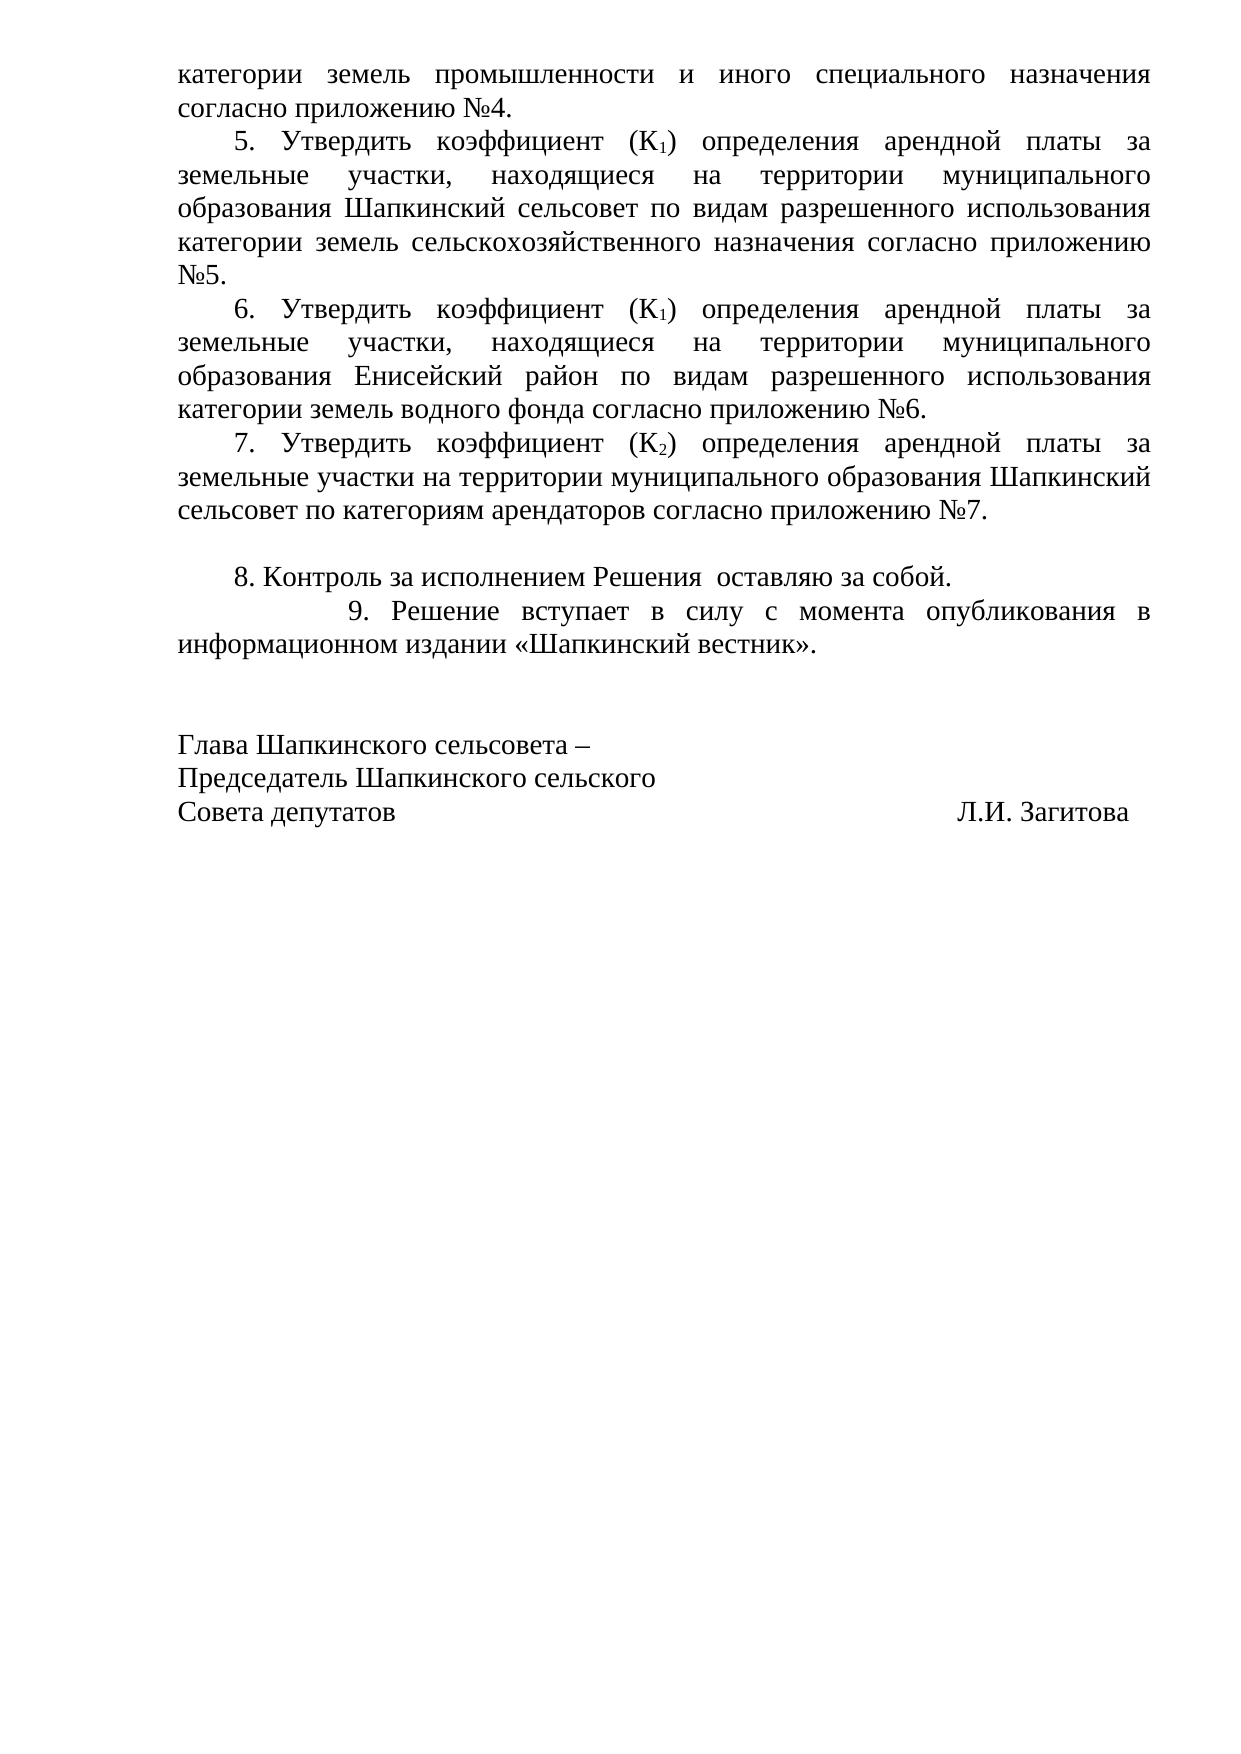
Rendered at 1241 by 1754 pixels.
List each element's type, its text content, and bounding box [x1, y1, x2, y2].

text 8. Контроль за исполнением Решения оставляю за собой. [233, 559, 1152, 593]
text Председатель Шапкинского сельского [177, 761, 1152, 794]
text Глава Шапкинского сельсовета – [177, 727, 1152, 761]
text 9. Решение вступает в силу с момента опубликования в информационном издании «Шапкинский вестник». [177, 593, 1152, 660]
text 7. Утвердить коэффициент (К2) определения арендной платы за земельные участки на территории муниципального образования Шапкинский сельсовет по категориям арендаторов согласно приложению №7. [177, 425, 1152, 526]
text Совета депутатов Л.И. Загитова [177, 794, 1152, 828]
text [177, 56, 1152, 123]
text 5. Утвердить коэффициент (К1) определения арендной платы за земельные участки, находящиеся на территории муниципального образования Шапкинский сельсовет по видам разрешенного использования категории земель сельскохозяйственного назначения согласно приложению №5. [177, 123, 1152, 291]
text 6. Утвердить коэффициент (К1) определения арендной платы за земельные участки, находящиеся на территории муниципального образования Енисейский район по видам разрешенного использования категории земель водного фонда согласно приложению №6. [177, 291, 1152, 425]
